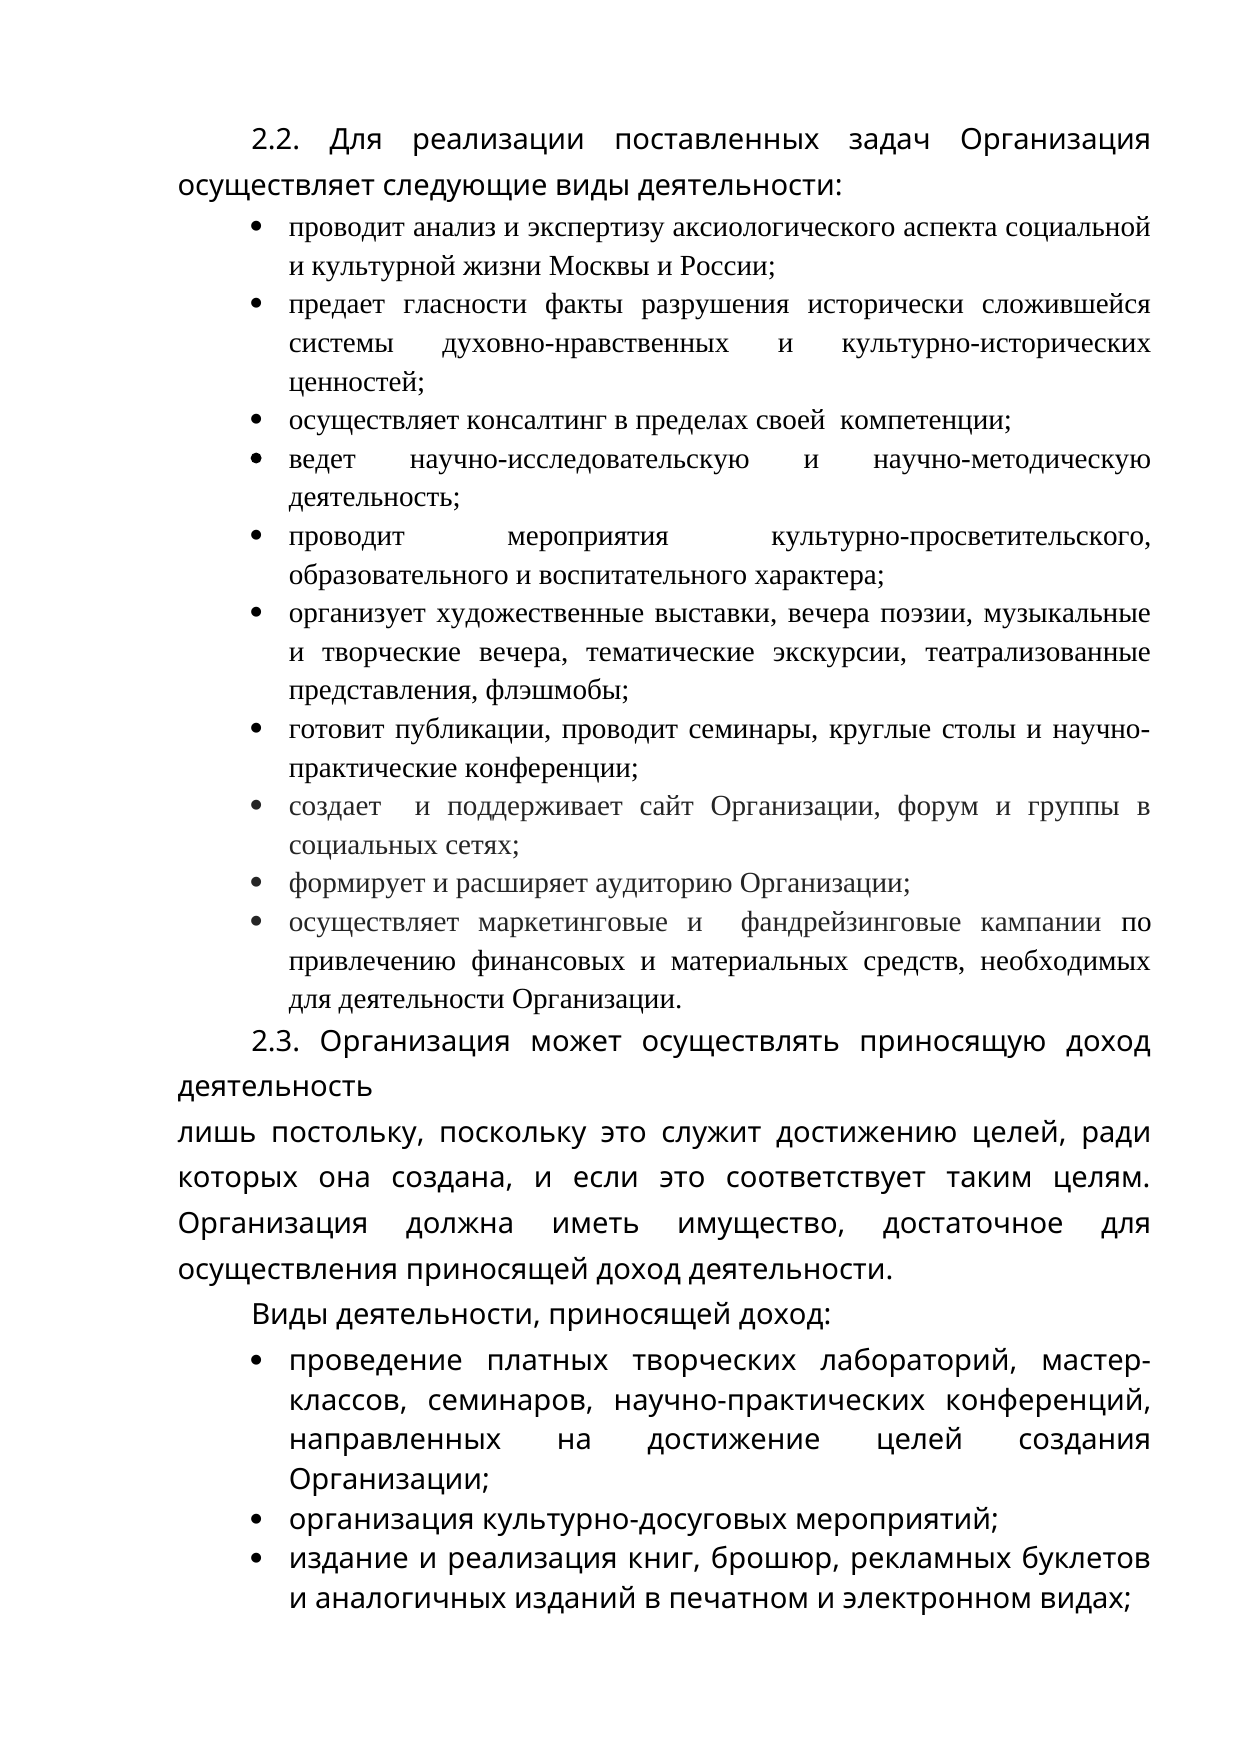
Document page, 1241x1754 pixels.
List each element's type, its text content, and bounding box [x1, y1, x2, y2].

list готовит публикации, проводит семинары, круглые столы и научно-практические конференции; [251, 711, 1152, 783]
list предает гласности факты разрушения исторически сложившейся системы духовно-нравственных и культурно-исторических ценностей; [251, 287, 1152, 397]
list 2.2. Для реализации поставленных задач Организация осуществляет следующие виды деятельности: [177, 118, 1152, 203]
list ведет научно-исследовательскую и научно-методическую деятельность; [251, 441, 1152, 513]
list проводит анализ и экспертизу аксиологического аспекта социальной и культурной жизни Москвы и России; [251, 209, 1152, 282]
list создает и поддерживает сайт Организации, форум и группы в социальных сетях; [251, 788, 1152, 860]
list осуществляет консалтинг в пределах своей компетенции; [251, 402, 1152, 436]
list формирует и расширяет аудиторию Организации; [251, 865, 1152, 899]
list проведение платных творческих лабораторий, мастер-классов, семинаров, научно-практических конференций, направленных на достижение целей создания Организации; [251, 1339, 1152, 1498]
text 2.3. Организация может осуществлять приносящую доход деятельность [177, 1020, 1152, 1105]
list проводит мероприятия культурно-просветительского, образовательного и воспитательного характера; [251, 518, 1152, 590]
list организует художественные выставки, вечера поэзии, музыкальные и творческие вечера, тематические экскурсии, театрализованные представления, флэшмобы; [251, 595, 1152, 706]
list лишь постольку, поскольку это служит достижению целей, ради которых она создана, и если это соответствует таким целям. Организация должна иметь имущество, достаточное для осуществления приносящей доход деятельности. [177, 1111, 1152, 1288]
list Виды деятельности, приносящей доход: [177, 1293, 1152, 1333]
list организация культурно-досуговых мероприятий; [251, 1498, 1152, 1538]
list издание и реализация книг, брошюр, рекламных буклетов и аналогичных изданий в печатном и электронном видах; [251, 1538, 1152, 1617]
list осуществляет маркетинговые и фандрейзинговые кампании по привлечению финансовых и материальных средств, необходимых для деятельности Организации. [251, 904, 1152, 1015]
